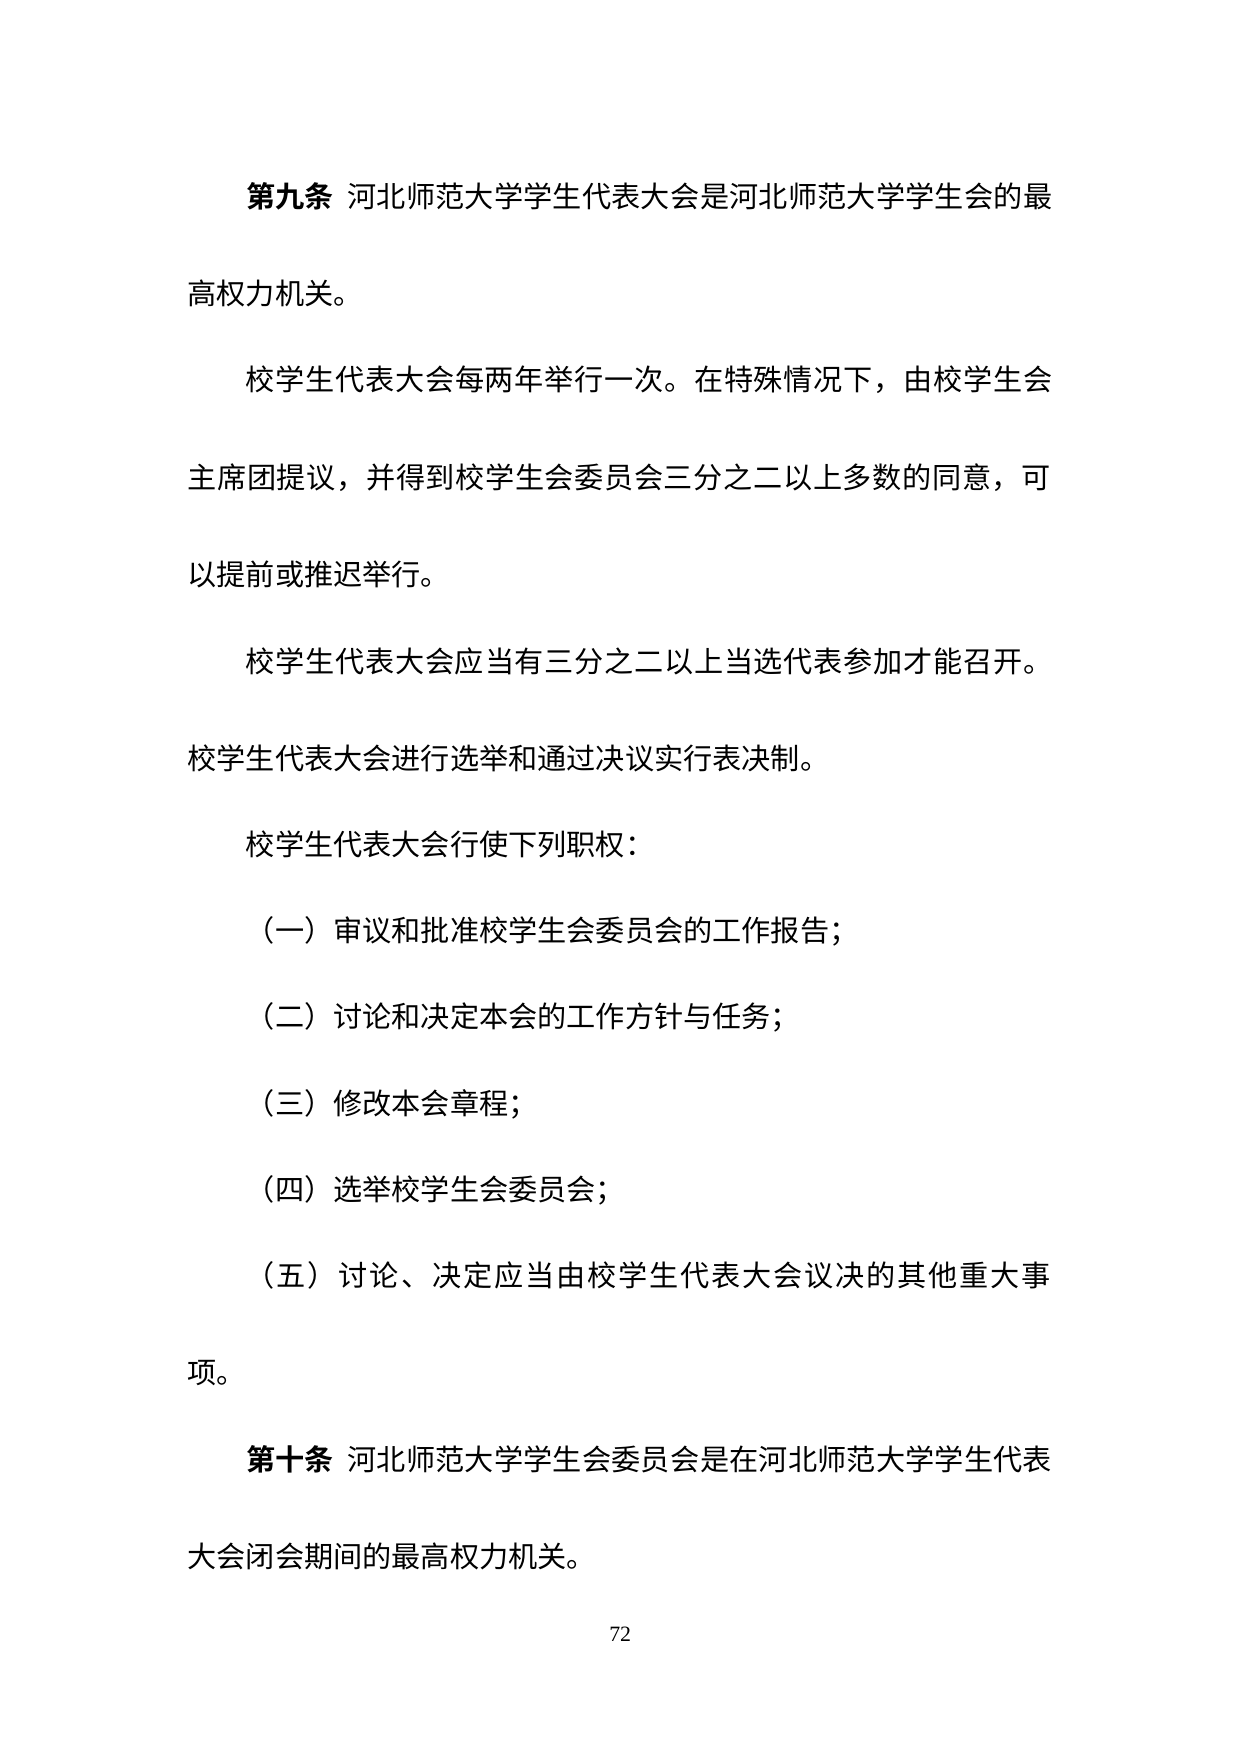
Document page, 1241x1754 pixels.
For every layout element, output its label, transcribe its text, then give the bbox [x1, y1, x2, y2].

text 校学生代表大会行使下列职权： [187, 810, 1053, 875]
text （五）讨论、决定应当由校学生代表大会议决的其他重大事项。 [187, 1241, 1053, 1404]
text 校学生代表大会每两年举行一次。在特殊情况下，由校学生会主席团提议，并得到校学生会委员会三分之二以上多数的同意，可以提前或推迟举行。 [187, 346, 1053, 606]
text 第九条 河北师范大学学生代表大会是河北师范大学学生会的最高权力机关。 [187, 162, 1053, 324]
text 校学生代表大会应当有三分之二以上当选代表参加才能召开。校学生代表大会进行选举和通过决议实行表决制。 [187, 627, 1053, 789]
text （二）讨论和决定本会的工作方针与任务； [187, 983, 1053, 1048]
text （一）审议和批准校学生会委员会的工作报告； [187, 897, 1053, 962]
text 第十条 河北师范大学学生会委员会是在河北师范大学学生代表大会闭会期间的最高权力机关。 [187, 1425, 1053, 1587]
text （四）选举校学生会委员会； [187, 1155, 1053, 1220]
text （三）修改本会章程； [187, 1069, 1053, 1134]
